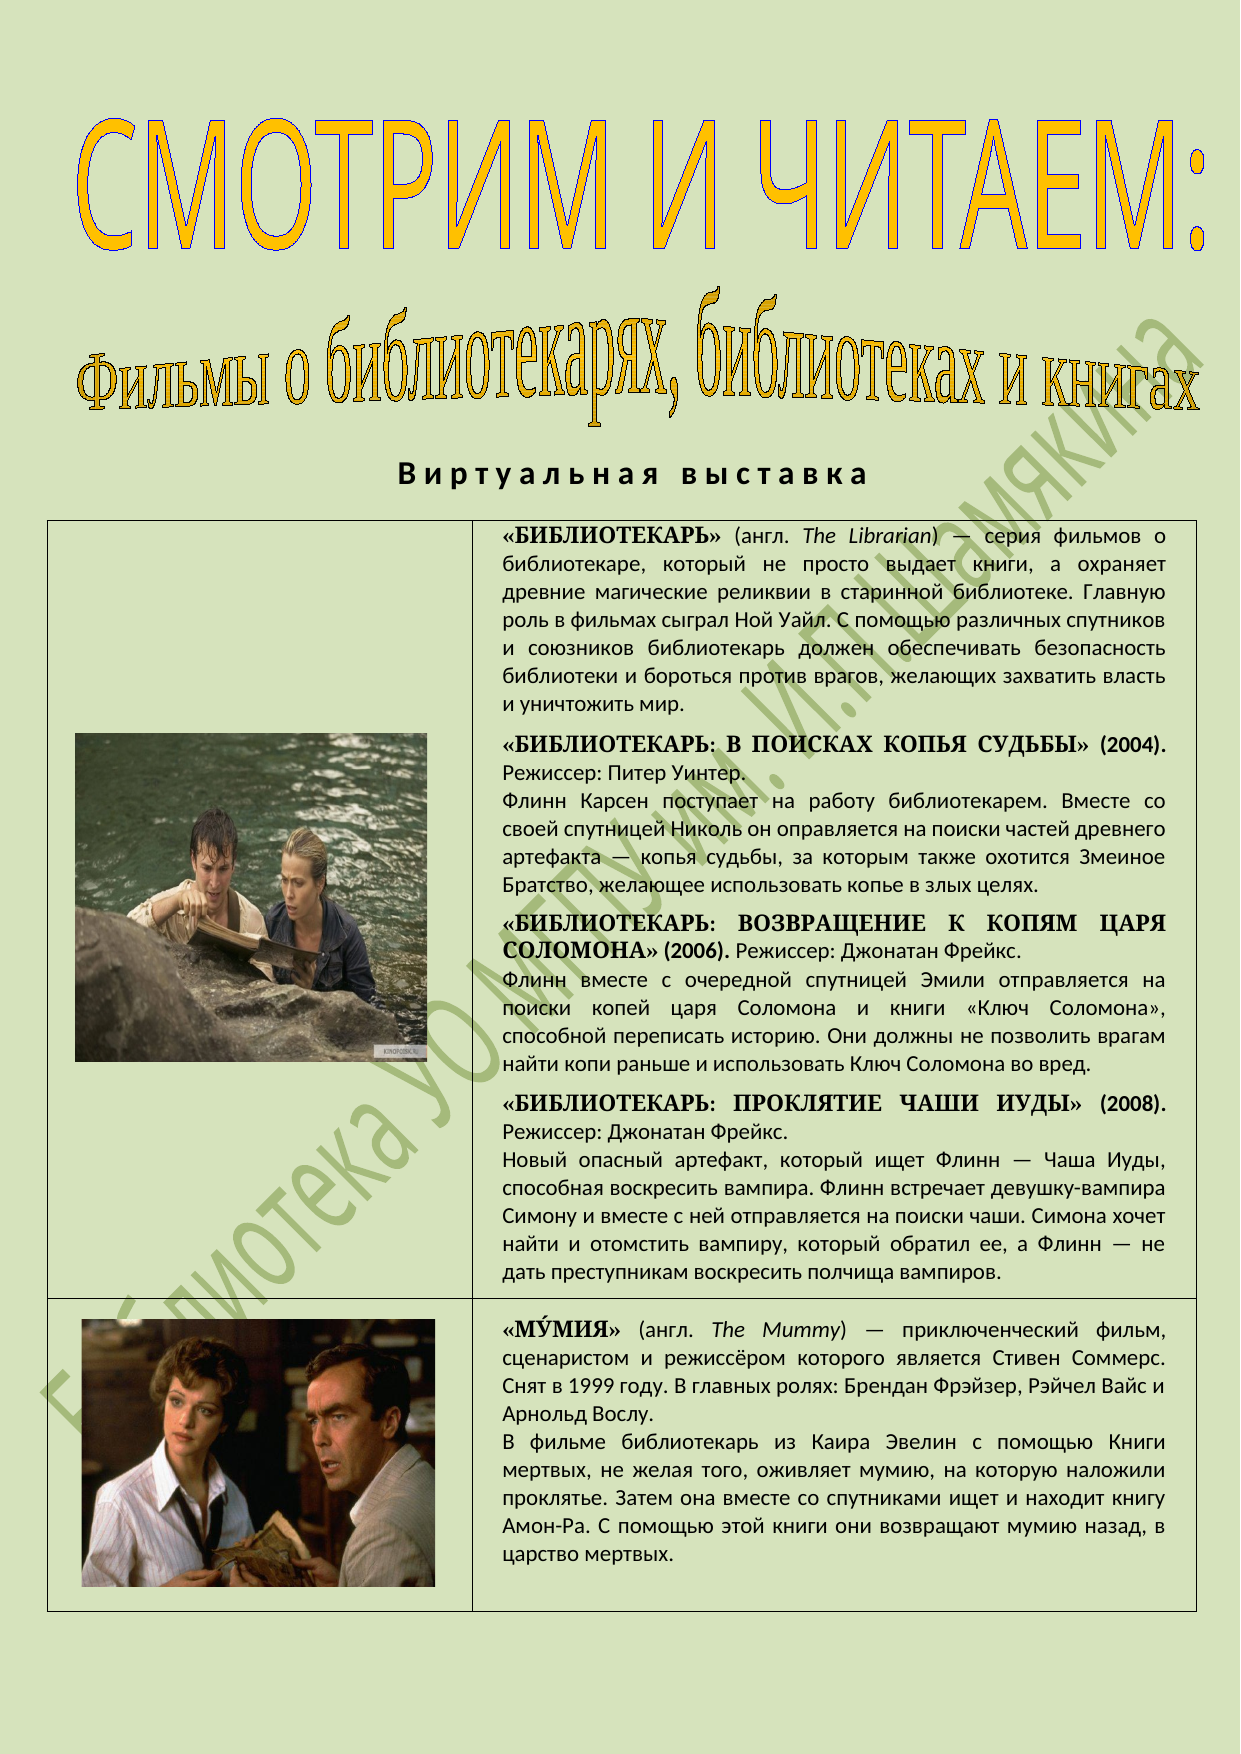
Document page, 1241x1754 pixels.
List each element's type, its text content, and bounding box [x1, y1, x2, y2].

table_cell [48, 1299, 472, 1611]
picture [75, 733, 428, 1062]
table_header «БИБЛИОТЕКАРЬ» (англ. The Librarian) — серия фильмов о библиотекаре, который не просто выдает книги, а охраняет древние магические реликвии в старинной библиотеке. Главную роль в фильмах сыграл Ной Уайл. С помощью различных спутников и союзников библиотекарь должен обеспечивать безопасность библиотеки и бороться против врагов, желающих захватить власть и уничтожить мир. «БИБЛИОТЕКАРЬ: В ПОИСКАХ КОПЬЯ СУДЬБЫ» (2004). Режиссер: Питер Уинтер. Флинн Карсен поступает на работу библиотекарем. Вместе со своей спутницей Николь он оправляется на поиски частей древнего артефакта — копья судьбы, за которым также охотится Змеиное Братство, желающее использовать копье в злых целях. «БИБЛИОТЕКАРЬ: ВОЗВРАЩЕНИЕ К КОПЯМ ЦАРЯ СОЛОМОНА» (2006). Режиссер: Джонатан Фрейкс. Флинн вместе с очередной спутницей Эмили отправляется на поиски копей царя Соломона и книги «Ключ Соломона», способной переписать историю. Они должны не позволить врагам найти копи раньше и использовать Ключ Соломона во вред. «БИБЛИОТЕКАРЬ: ПРОКЛЯТИЕ ЧАШИ ИУДЫ» (2008). Режиссер: Джонатан Фрейкс. Новый опасный артефакт, который ищет Флинн — Чаша Иуды, способная воскресить вампира. Флинн встречает девушку-вампира Симону и вместе с ней отправляется на поиски чаши. Симона хочет найти и отомстить вампиру, который обратил ее, а Флинн — не дать преступникам воскресить полчища вампиров. [473, 521, 1196, 1298]
text В и р т у а л ь н а я в ы с т а в к а [59, 452, 1058, 493]
table_cell «МУ́МИЯ» (англ. The Mummy) — приключенческий фильм, сценаристом и режиссёром которого является Стивен Соммерс. Снят в 1999 году. В главных ролях: Брендан Фрэйзер, Рэйчел Вайс и Арнольд Вослу. В фильме библиотекарь из Каира Эвелин с помощью Книги мертвых, не желая того, оживляет мумию, на которую наложили проклятье. Затем она вместе со спутниками ищет и находит книгу Амон-Ра. С помощью этой книги они возвращают мумию назад, в царство мертвых. [473, 1299, 1196, 1611]
picture [81, 1319, 436, 1587]
table_header [48, 521, 472, 1298]
